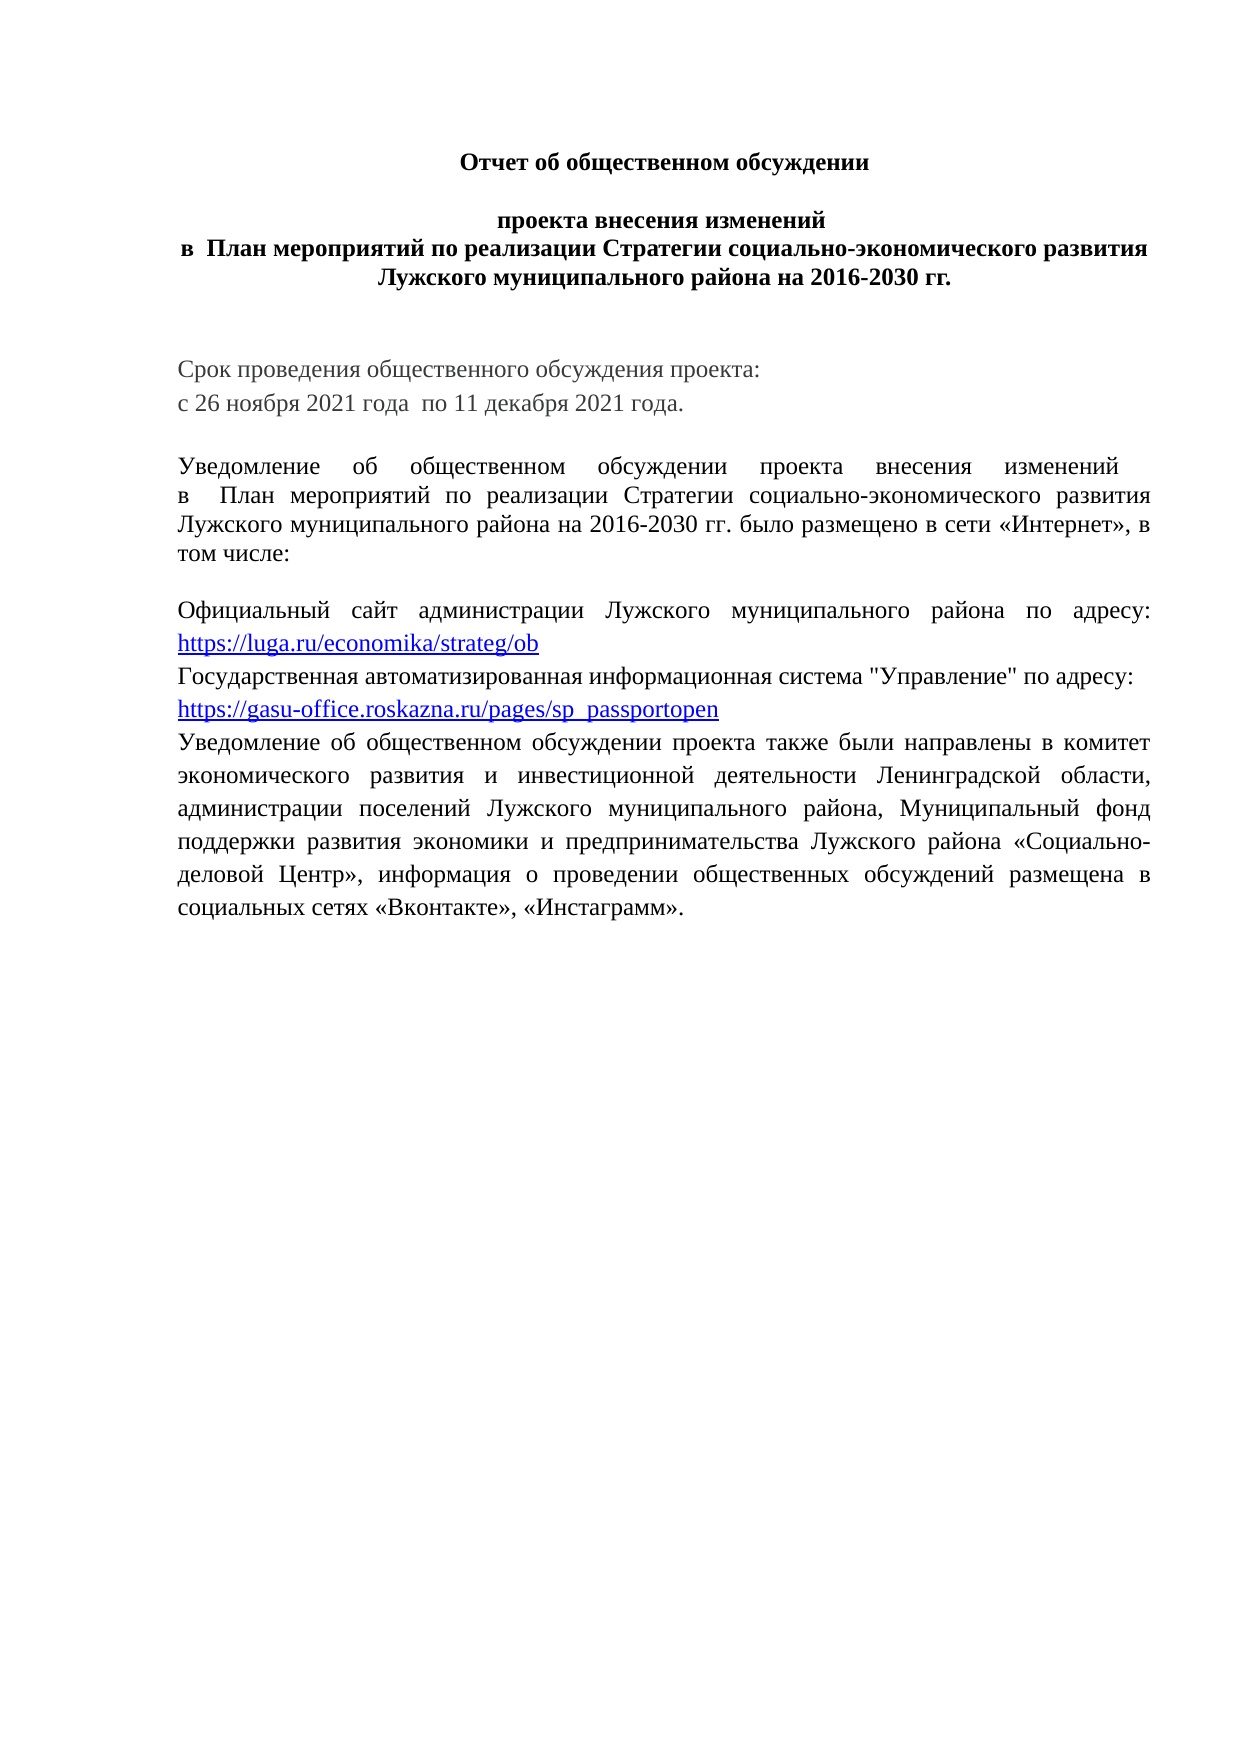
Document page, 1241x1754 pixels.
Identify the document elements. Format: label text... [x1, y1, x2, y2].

text Срок проведения общественного обсуждения проекта: [177, 354, 1152, 383]
text с 26 ноября 2021 года по 11 декабря 2021 года. [177, 388, 1152, 417]
text Уведомление об общественном обсуждении проекта внесения изменений в План мероприятий по реализации Стратегии социально-экономического развития Лужского муниципального района на 2016-2030 гг. было размещено в сети «Интернет», в том числе: [177, 451, 1152, 566]
text Отчет об общественном обсуждении [177, 147, 1152, 176]
list Государственная автоматизированная информационная система "Управление" по адресу: [177, 661, 1152, 690]
list https://gasu-office.roskazna.ru/pages/sp_passportopen [177, 694, 1152, 723]
list Уведомление об общественном обсуждении проекта также были направлены в комитет экономического развития и инвестиционной деятельности Ленинградской области, администрации поселений Лужского муниципального района, Муниципальный фонд поддержки развития экономики и предпринимательства Лужского района «Социально-деловой Центр», информация о проведении общественных обсуждений размещена в социальных сетях «Вконтакте», «Инстаграмм». [177, 727, 1152, 921]
list Официальный сайт администрации Лужского муниципального района по адресу: https://luga.ru/economika/strateg/ob [177, 595, 1152, 657]
text проекта внесения изменений в План мероприятий по реализации Стратегии социально-экономического развития Лужского муниципального района на 2016-2030 гг. [177, 205, 1152, 291]
